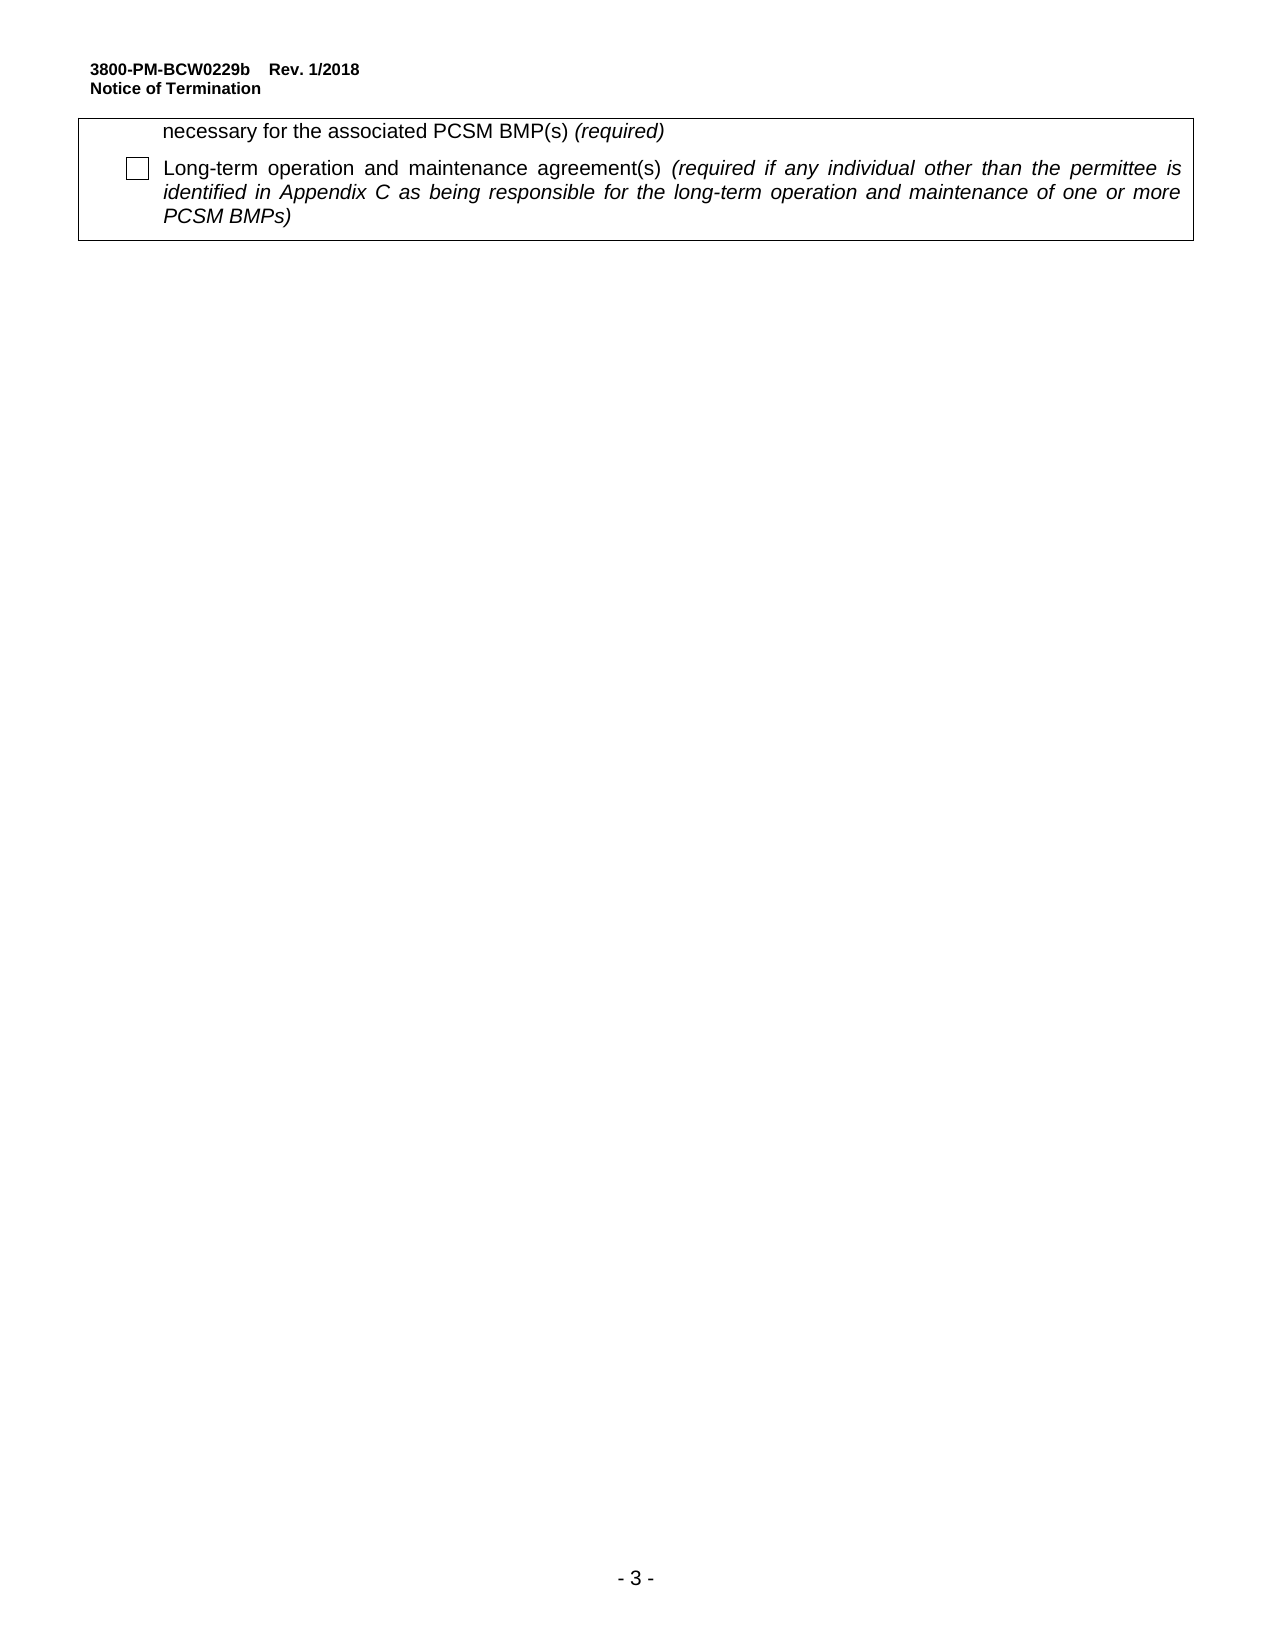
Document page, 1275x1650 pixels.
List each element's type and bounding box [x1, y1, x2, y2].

table_cell [79, 119, 1193, 240]
